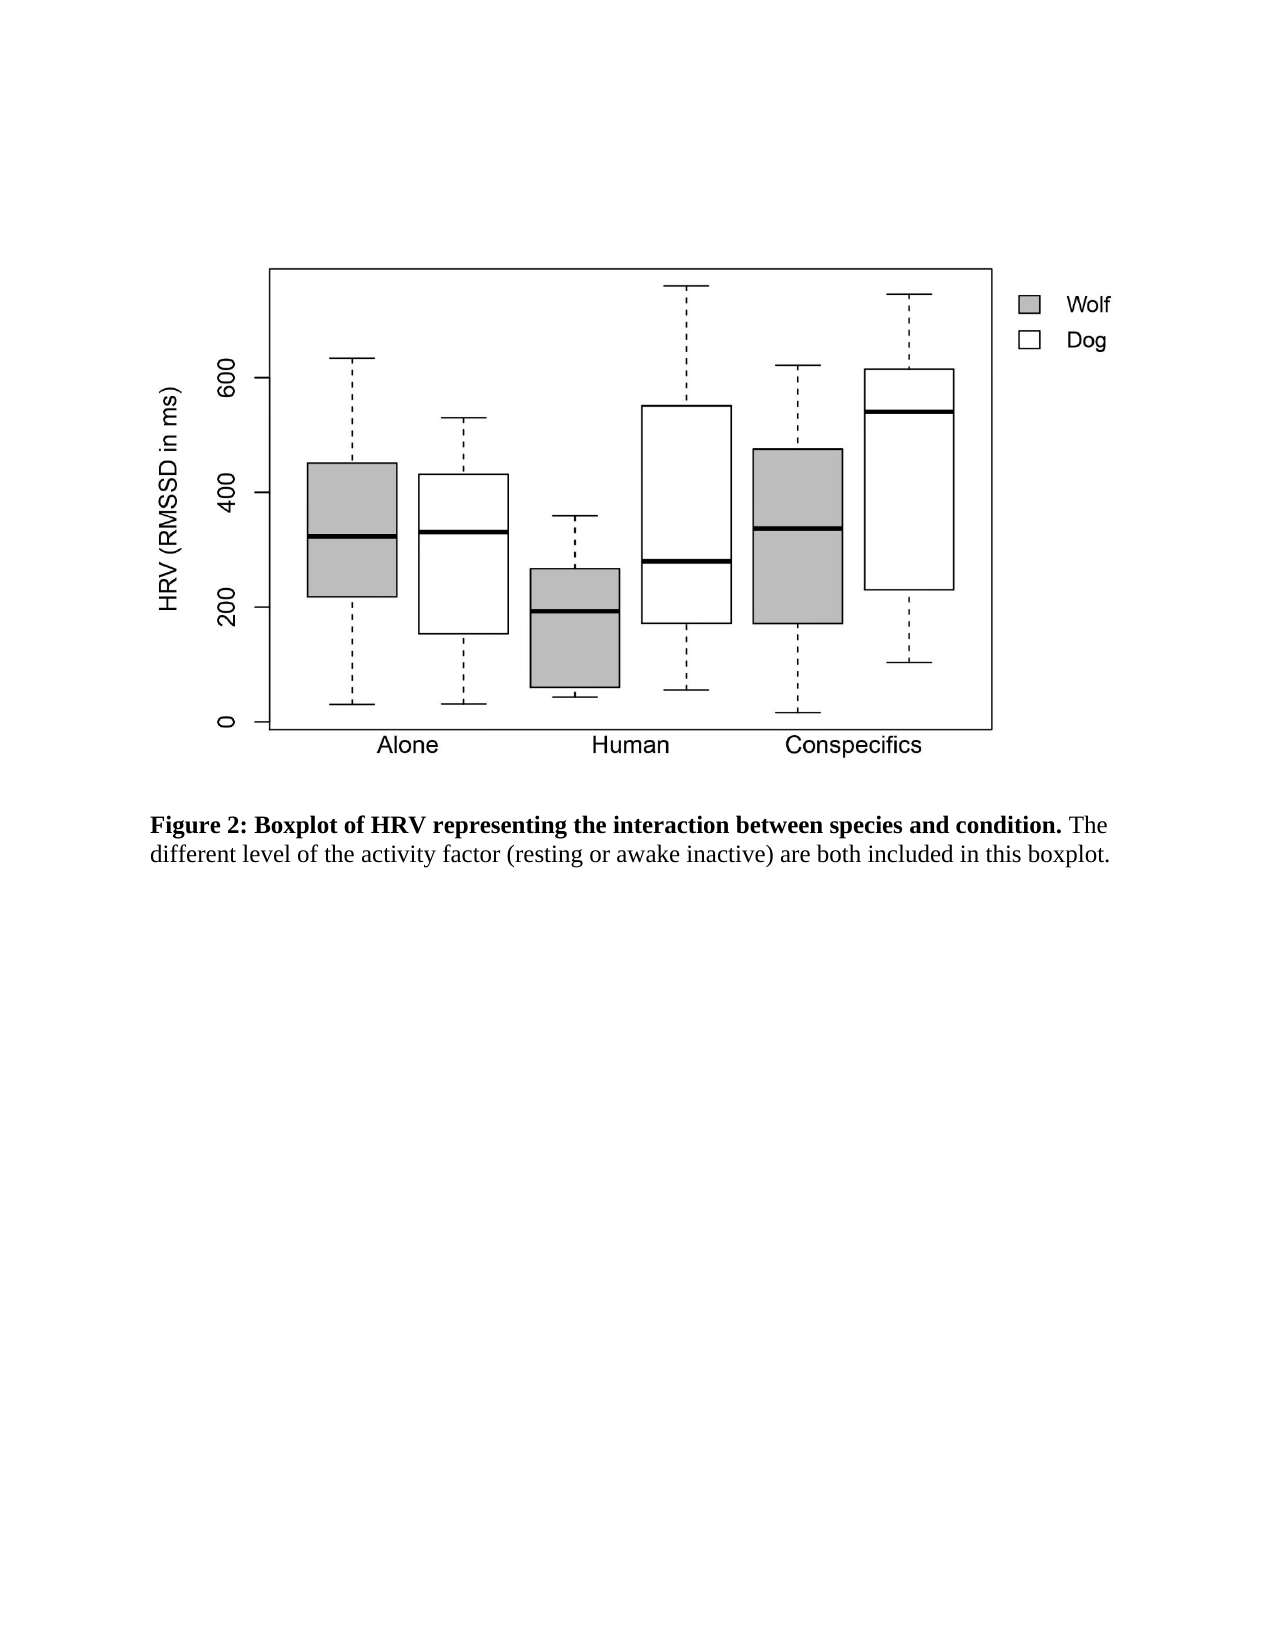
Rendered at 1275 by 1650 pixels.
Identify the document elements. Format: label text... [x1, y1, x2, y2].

picture [150, 150, 1169, 786]
text Figure 2: Boxplot of HRV representing the interaction between species and condition. The different level of the activity factor (resting or awake inactive) are both included in this boxplot. [150, 810, 1125, 868]
